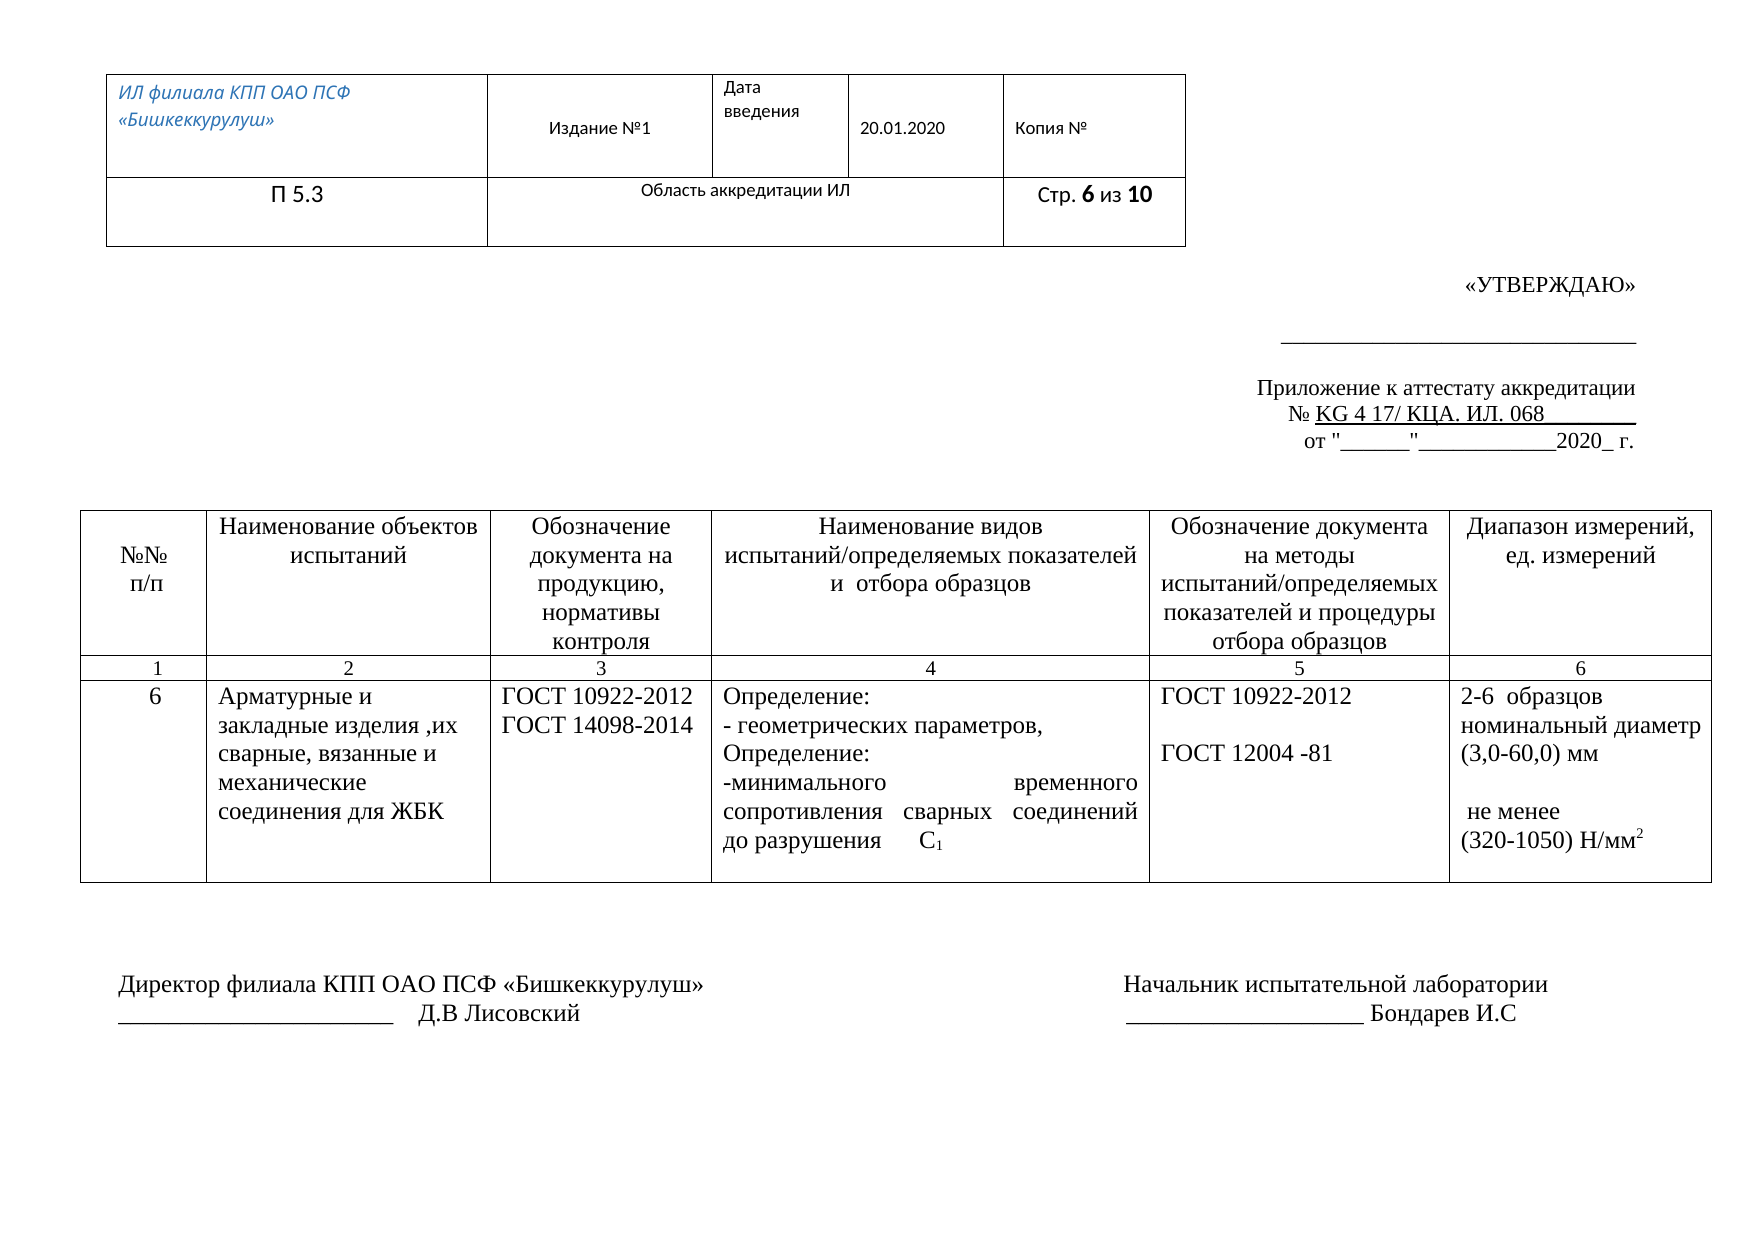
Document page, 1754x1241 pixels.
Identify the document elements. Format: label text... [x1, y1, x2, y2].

table_cell 4 [712, 656, 1149, 680]
table_header №№ п/п [81, 511, 206, 655]
table_cell Арматурные и закладные изделия ,их сварные, вязанные и механические соединения для ЖБК [207, 681, 490, 882]
table_cell 5 [1150, 656, 1449, 680]
table_header Наименование видов испытаний/определяемых показателей и отбора образцов [712, 511, 1149, 655]
text «УТВЕРЖДАЮ» [1175, 271, 1636, 297]
table_cell 6 [81, 681, 206, 882]
text № KG 4 17/ КЦА. ИЛ. 068________ [650, 401, 1636, 427]
text Приложение к аттестату аккредитации [650, 374, 1636, 401]
table_header Диапазон измерений, ед. измерений [1450, 511, 1711, 655]
table_header Обозначение документа на методы испытаний/определяемых показателей и процедуры отбора образцов [1150, 511, 1449, 655]
text Директор филиала КПП ОАО ПСФ «Бишкеккурулуш» Начальник испытательной лаборатории [118, 969, 1636, 998]
table_cell 6 [1450, 656, 1711, 680]
table_cell ГОСТ 10922-2012 ГОСТ 12004 -81 [1150, 681, 1449, 882]
table_cell 1 [81, 656, 206, 680]
table_header Наименование объектов испытаний [207, 511, 490, 655]
table_cell Определение: - геометрических параметров, Определение: -минимального временного сопротивления сварных соединений до разрушения С1 [712, 681, 1149, 882]
table_cell ГОСТ 10922-2012 ГОСТ 14098-2014 [491, 681, 711, 882]
table_cell 3 [491, 656, 711, 680]
table_cell 2 [207, 656, 490, 680]
table_header Обозначение документа на продукцию, нормативы контроля [491, 511, 711, 655]
text ______________________ Д.В Лисовский ___________________ Бондарев И.С [118, 998, 1636, 1027]
text от "______"____________2020_ г. [281, 427, 1636, 453]
text _______________________________ [118, 297, 1636, 346]
table_cell 2-6 образцов номинальный диаметр (3,0-60,0) мм не менее (320-1050) Н/мм2 [1450, 681, 1711, 882]
